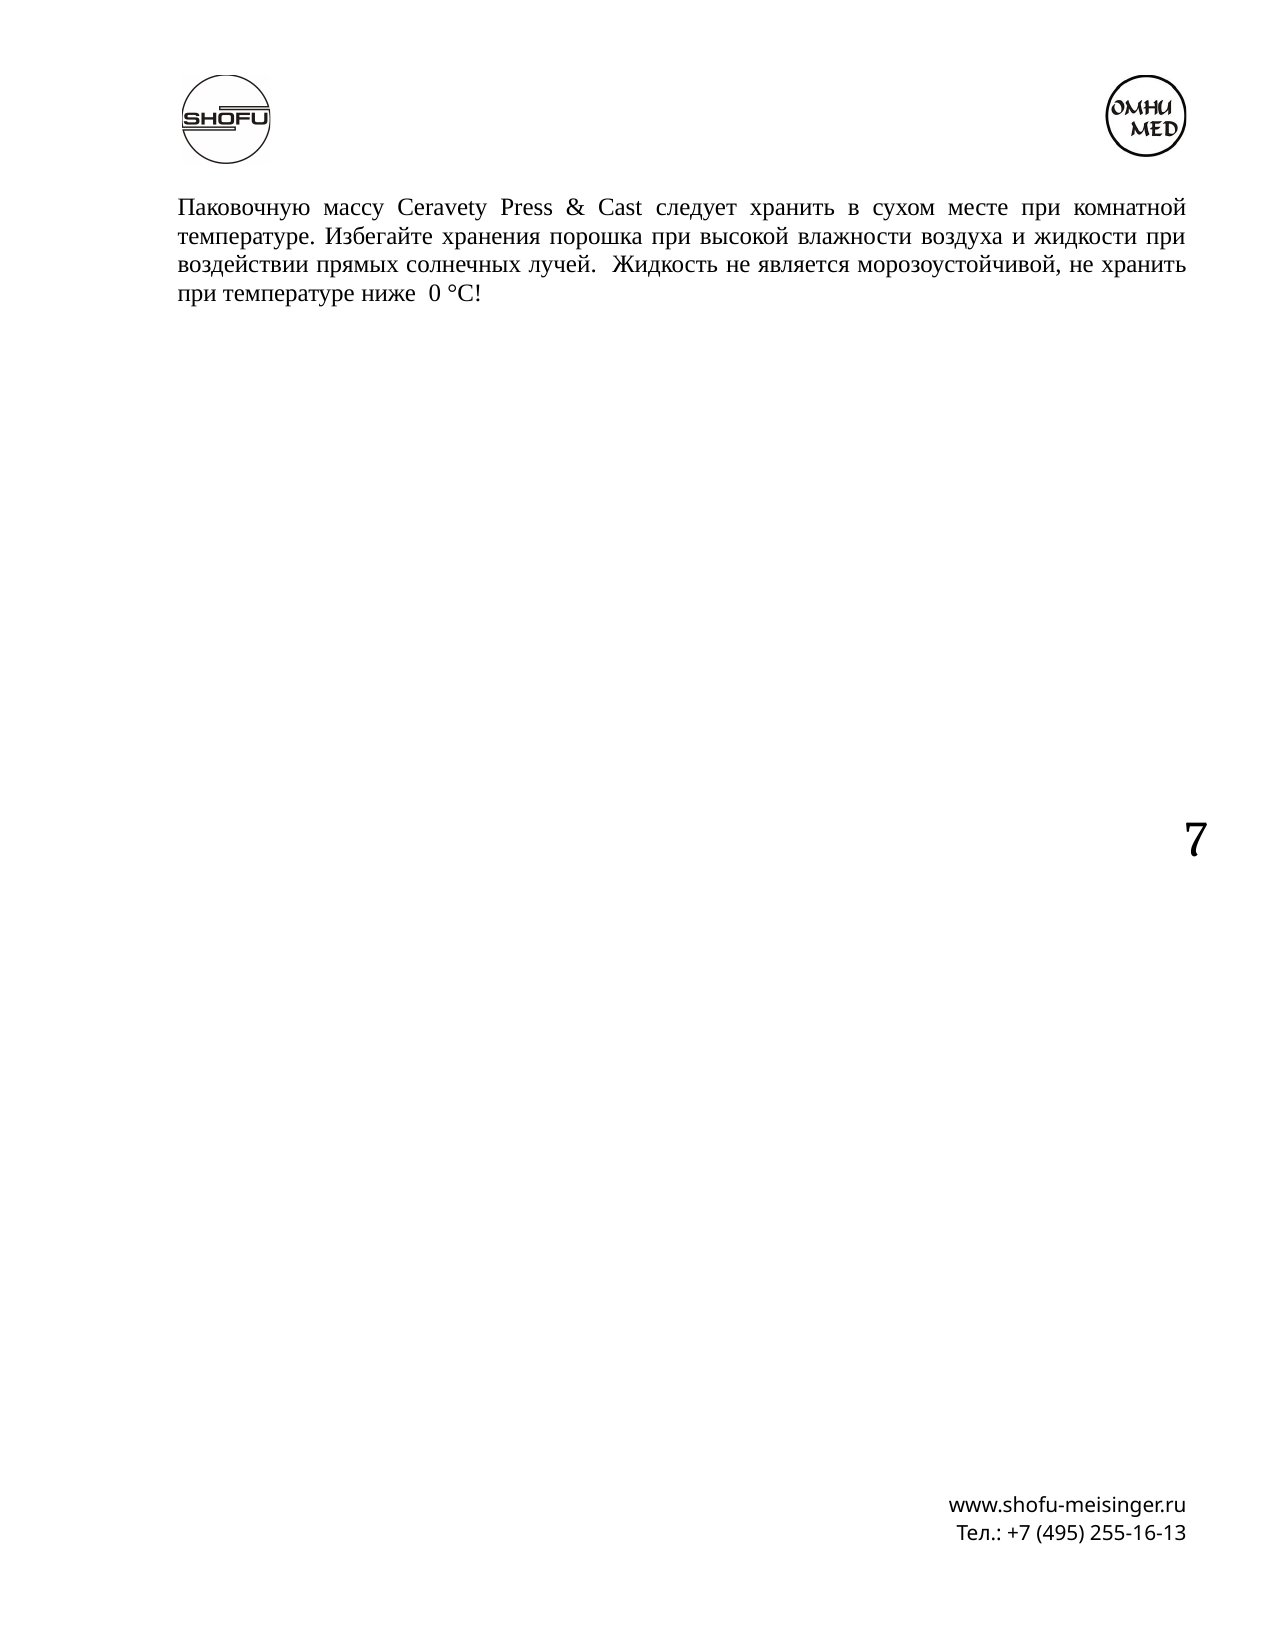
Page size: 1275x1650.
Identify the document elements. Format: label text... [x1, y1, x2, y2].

text Паковочную массу Ceravety Press & Cast следует хранить в сухом месте при комнатной температуре. Избегайте хранения порошка при высокой влажности воздуха и жидкости при воздействии прямых солнечных лучей. Жидкость не является морозоустойчивой, не хранить при температуре ниже 0 °C! [177, 192, 1186, 307]
picture [1105, 75, 1187, 157]
picture [182, 75, 271, 164]
